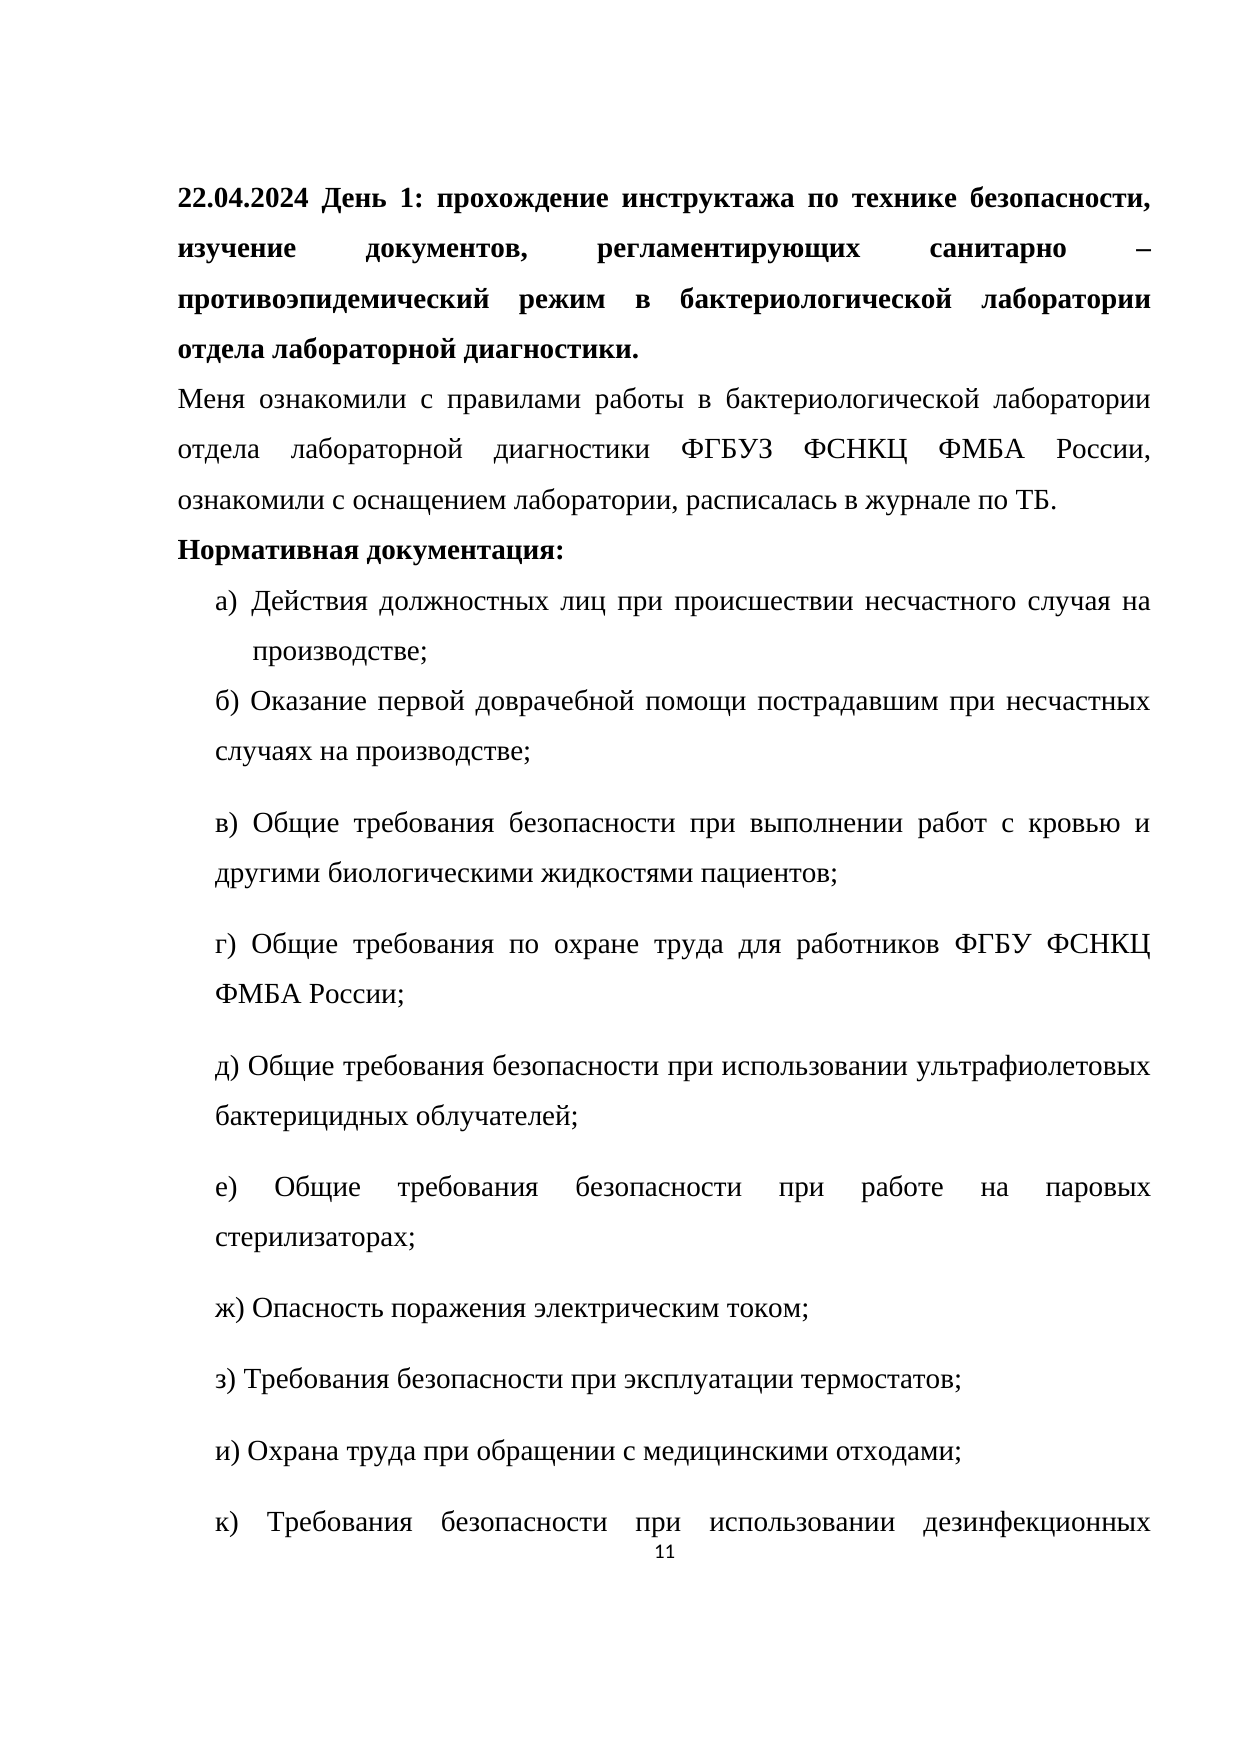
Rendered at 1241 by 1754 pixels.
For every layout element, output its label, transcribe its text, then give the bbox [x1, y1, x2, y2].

text Нормативная документация: [177, 532, 1152, 566]
text б) Оказание первой доврачебной помощи пострадавшим при несчастных случаях на производстве; [215, 683, 1152, 767]
text д) Общие требования безопасности при использовании ультрафиолетовых бактерицидных облучателей; [215, 1048, 1152, 1131]
text Меня ознакомили с правилами работы в бактериологической лаборатории отдела лабораторной диагностики ФГБУЗ ФСНКЦ ФМБА России, ознакомили с оснащением лаборатории, расписалась в журнале по ТБ. [177, 381, 1152, 516]
text е) Общие требования безопасности при работе на паровых стерилизаторах; [215, 1169, 1152, 1253]
text ж) Опасность поражения электрическим током; [215, 1291, 1152, 1324]
text и) Охрана труда при обращении с медицинскими отходами; [215, 1433, 1152, 1466]
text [215, 1504, 1152, 1537]
list Действия должностных лиц при происшествии несчастного случая на производстве; [215, 583, 1152, 666]
text з) Требования безопасности при эксплуатации термостатов; [215, 1362, 1152, 1395]
text 22.04.2024 День 1: прохождение инструктажа по технике безопасности, изучение документов, регламентирующих санитарно – противоэпидемический режим в бактериологической лаборатории отдела лабораторной диагностики. [177, 180, 1152, 364]
text г) Общие требования по охране труда для работников ФГБУ ФСНКЦ ФМБА России; [215, 926, 1152, 1010]
text в) Общие требования безопасности при выполнении работ с кровью и другими биологическими жидкостями пациентов; [215, 805, 1152, 888]
